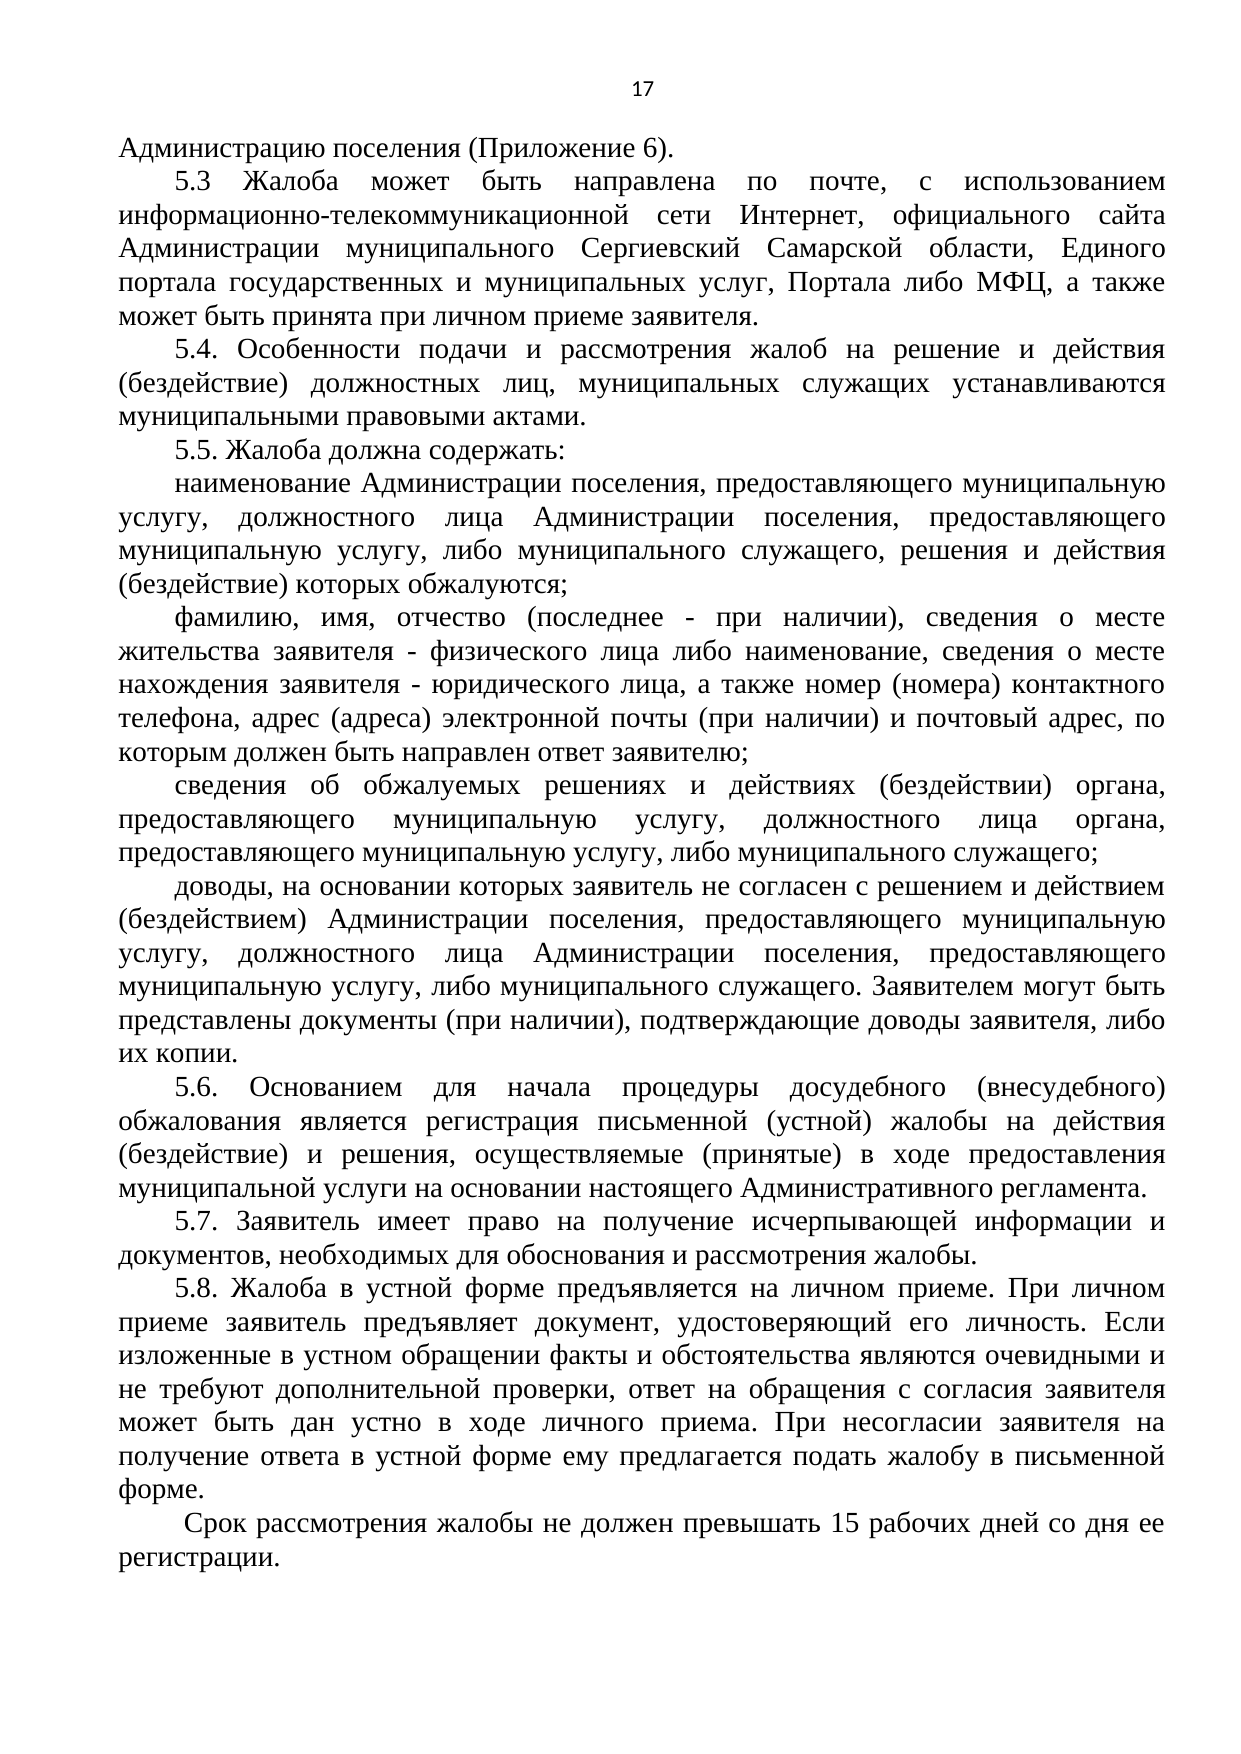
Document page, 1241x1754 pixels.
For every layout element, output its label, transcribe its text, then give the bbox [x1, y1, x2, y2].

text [118, 130, 1167, 163]
text 5.4. Особенности подачи и рассмотрения жалоб на решение и действия (бездействие) должностных лиц, муниципальных служащих устанавливаются муниципальными правовыми актами. [118, 331, 1167, 432]
text 5.3 Жалоба может быть направлена по почте, с использованием информационно-телекоммуникационной сети Интернет, официального сайта Администрации муниципального Сергиевский Самарской области, Единого портала государственных и муниципальных услуг, Портала либо МФЦ, а также может быть принята при личном приеме заявителя. [118, 163, 1167, 331]
text 5.5. Жалоба должна содержать: [118, 432, 1167, 465]
text фамилию, имя, отчество (последнее - при наличии), сведения о месте жительства заявителя - физического лица либо наименование, сведения о месте нахождения заявителя - юридического лица, а также номер (номера) контактного телефона, адрес (адреса) электронной почты (при наличии) и почтовый адрес, по которым должен быть направлен ответ заявителю; [118, 599, 1167, 767]
text сведения об обжалуемых решениях и действиях (бездействии) органа, предоставляющего муниципальную услугу, должностного лица органа, предоставляющего муниципальную услугу, либо муниципального служащего; [118, 767, 1167, 868]
text 5.7. Заявитель имеет право на получение исчерпывающей информации и документов, необходимых для обоснования и рассмотрения жалобы. [118, 1203, 1167, 1270]
text 5.8. Жалоба в устной форме предъявляется на личном приеме. При личном приеме заявитель предъявляет документ, удостоверяющий его личность. Если изложенные в устном обращении факты и обстоятельства являются очевидными и не требуют дополнительной проверки, ответ на обращения с согласия заявителя может быть дан устно в ходе личного приема. При несогласии заявителя на получение ответа в устной форме ему предлагается подать жалобу в письменной форме. [118, 1270, 1167, 1505]
text доводы, на основании которых заявитель не согласен с решением и действием (бездействием) Администрации поселения, предоставляющего муниципальную услугу, должностного лица Администрации поселения, предоставляющего муниципальную услугу, либо муниципального служащего. Заявителем могут быть представлены документы (при наличии), подтверждающие доводы заявителя, либо их копии. [118, 868, 1167, 1069]
text Срок рассмотрения жалобы не должен превышать 15 рабочих дней со дня ее регистрации. [118, 1505, 1167, 1572]
text наименование Администрации поселения, предоставляющего муниципальную услугу, должностного лица Администрации поселения, предоставляющего муниципальную услугу, либо муниципального служащего, решения и действия (бездействие) которых обжалуются; [118, 465, 1167, 599]
text 5.6. Основанием для начала процедуры досудебного (внесудебного) обжалования является регистрация письменной (устной) жалобы на действия (бездействие) и решения, осуществляемые (принятые) в ходе предоставления муниципальной услуги на основании настоящего Административного регламента. [118, 1069, 1167, 1203]
